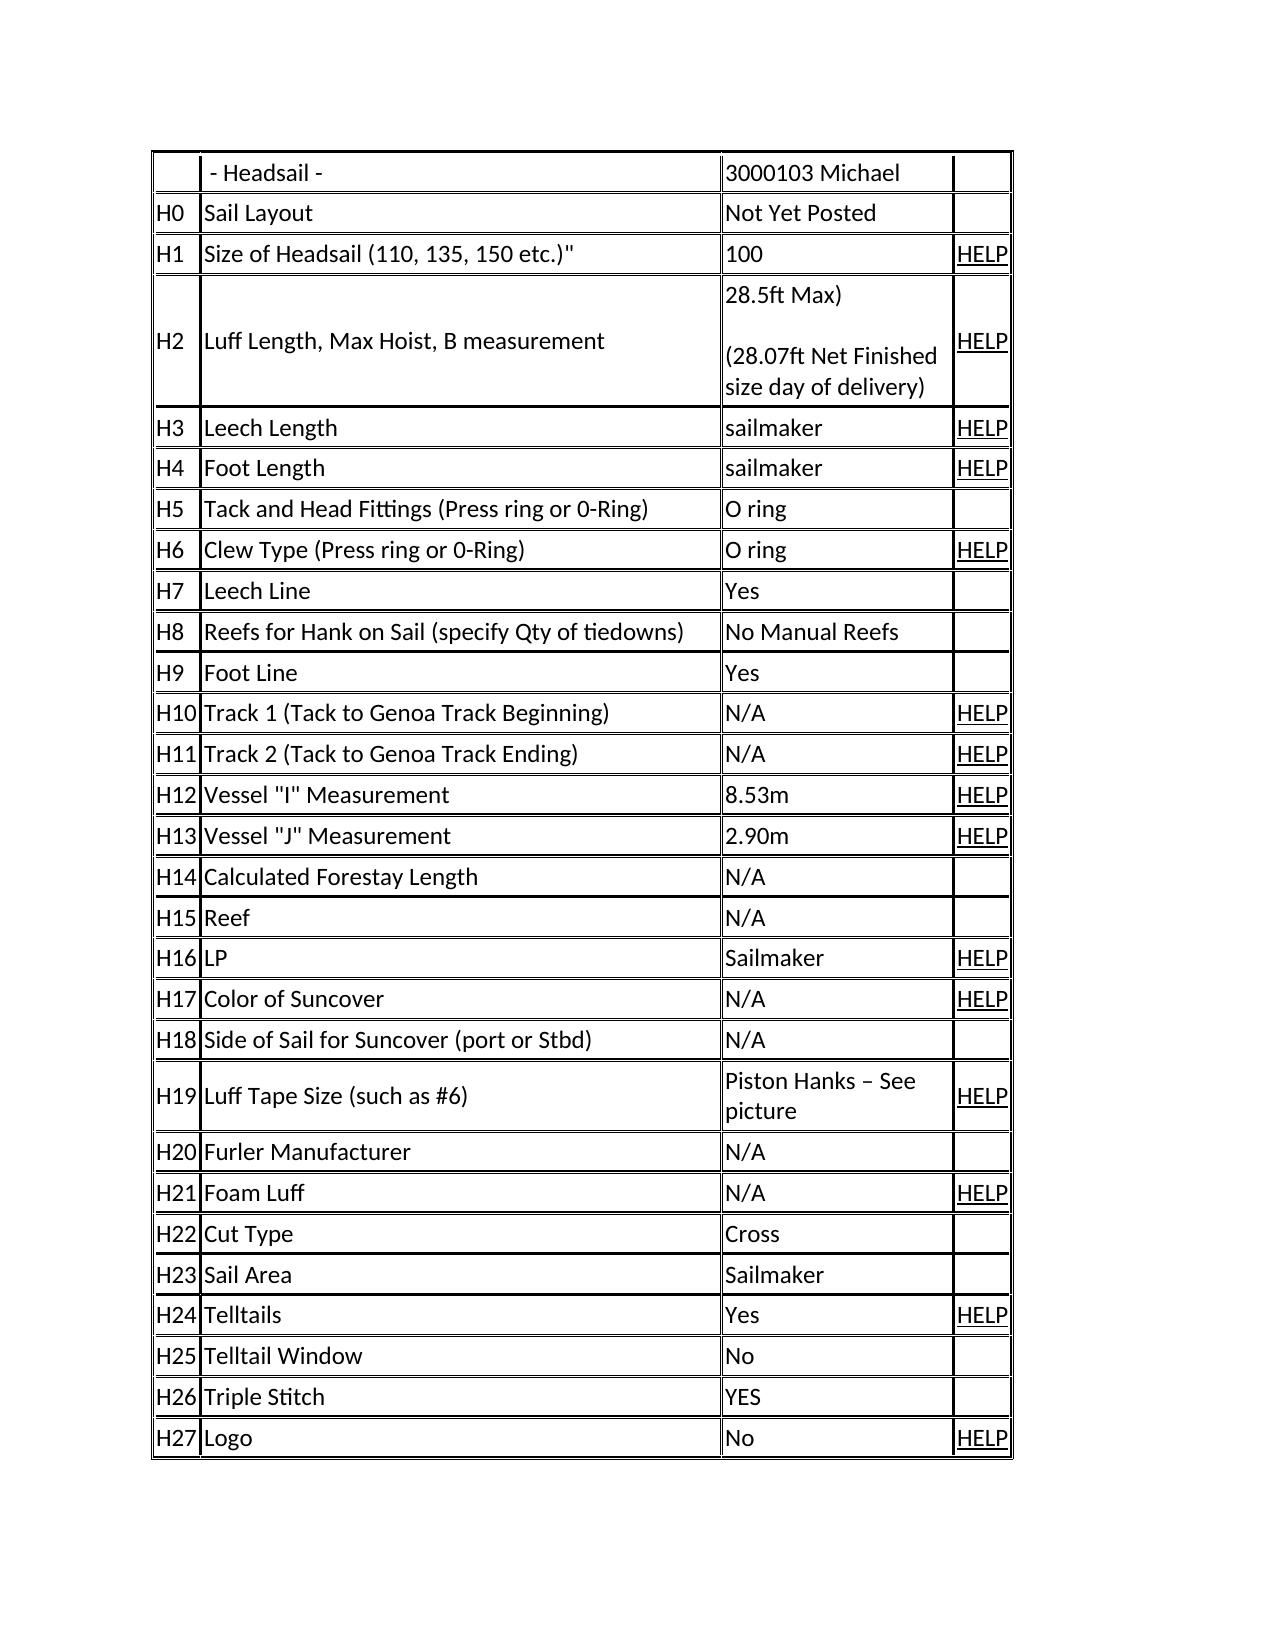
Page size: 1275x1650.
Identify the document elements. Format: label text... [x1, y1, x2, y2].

table_cell No [723, 1337, 952, 1374]
table_cell Telltail Window [202, 1337, 720, 1374]
table_cell Not Yet Posted [723, 194, 952, 232]
table_cell H23 [154, 1252, 199, 1293]
table_cell HELP [953, 732, 1012, 772]
table_cell N/A [723, 1133, 952, 1170]
table_cell Foam Luff [202, 1174, 720, 1211]
table_cell O ring [723, 531, 952, 568]
table_cell H12 [154, 773, 199, 813]
table_cell HELP [953, 691, 1012, 732]
table_cell HELP [953, 232, 1012, 272]
table_cell [955, 1018, 1011, 1058]
table_cell HELP [953, 977, 1012, 1017]
table_cell [953, 1334, 1012, 1374]
table_cell YES [723, 1378, 952, 1415]
table_header [953, 153, 1010, 191]
table_header - Headsail - [200, 153, 721, 191]
table_cell [953, 191, 1012, 232]
table_cell H0 [152, 191, 200, 232]
table_cell Vessel "J" Measurement [202, 817, 720, 854]
table_cell N/A [723, 694, 952, 732]
table_cell Color of Suncover [202, 980, 720, 1017]
table_cell HELP [955, 813, 1011, 854]
table_cell LP [202, 939, 720, 977]
table_cell H16 [152, 936, 200, 977]
table_cell Cut Type [202, 1215, 720, 1252]
table_cell H8 [154, 609, 199, 650]
table_cell No Manual Reefs [723, 613, 952, 650]
table_cell Foot Line [202, 653, 720, 691]
table_cell H24 [152, 1293, 199, 1334]
table_cell HELP [953, 1415, 1011, 1456]
table_cell Leech Length [202, 408, 720, 446]
table_cell H26 [154, 1375, 199, 1415]
table_cell H4 [152, 446, 200, 487]
table_cell Yes [723, 653, 952, 691]
table_cell HELP [955, 1058, 1011, 1129]
table_cell [955, 1211, 1011, 1252]
table_cell H5 [152, 487, 200, 527]
table_cell N/A [723, 1174, 952, 1211]
table_cell [955, 1375, 1011, 1415]
table_cell H11 [152, 732, 200, 772]
table_cell H15 [154, 895, 199, 936]
table_cell [955, 568, 1011, 609]
table_cell [953, 487, 1012, 527]
table_cell Telltails [202, 1296, 720, 1334]
table_cell Reef [202, 898, 720, 936]
table_cell Tack and Head Fittings (Press ring or 0-Ring) [202, 490, 720, 527]
table_cell [955, 1130, 1011, 1170]
table_cell Luff Length, Max Hoist, B measurement [202, 276, 720, 405]
table_cell Leech Line [202, 572, 720, 609]
table_cell Reefs for Hank on Sail (specify Qty of tiedowns) [202, 613, 720, 650]
table_cell Sail Area [202, 1255, 720, 1293]
table_cell Track 1 (Tack to Genoa Track Beginning) [202, 694, 720, 732]
table_cell N/A [723, 735, 952, 772]
table_cell [955, 854, 1011, 895]
table_cell H17 [152, 977, 200, 1017]
table_cell Yes [723, 572, 952, 609]
table_cell Sailmaker [723, 939, 952, 977]
table_cell H14 [154, 854, 199, 895]
table_cell Clew Type (Press ring or 0-Ring) [202, 531, 720, 568]
table_cell H13 [154, 813, 199, 854]
table_cell Size of Headsail (110, 135, 150 etc.)" [202, 235, 720, 272]
table_cell 28.5ft Max) (28.07ft Net Finished size day of delivery) [723, 276, 952, 405]
table_cell 100 [723, 235, 952, 272]
table_cell H25 [152, 1334, 200, 1374]
table_cell Triple Stitch [202, 1378, 720, 1415]
table_cell H3 [154, 405, 199, 446]
table_cell sailmaker [723, 408, 952, 446]
table_cell sailmaker [723, 449, 952, 487]
table_cell [955, 650, 1010, 691]
table_cell N/A [723, 1021, 952, 1058]
table_cell Logo [200, 1419, 721, 1456]
table_cell H20 [154, 1130, 199, 1170]
table_cell H6 [154, 528, 199, 568]
table_cell HELP [953, 936, 1012, 977]
table_cell Foot Length [202, 449, 720, 487]
table_cell Piston Hanks – See picture [723, 1062, 952, 1129]
table_header 3000103 Michael [721, 153, 953, 191]
table_cell O ring [723, 490, 952, 527]
table_cell Yes [723, 1296, 952, 1334]
table_cell H22 [154, 1211, 199, 1252]
table_cell H7 [154, 568, 199, 609]
table_cell N/A [723, 980, 952, 1017]
table_cell HELP [953, 446, 1012, 487]
table_cell No [721, 1419, 953, 1456]
table_cell H9 [154, 650, 199, 691]
table_cell Cross [723, 1215, 952, 1252]
table_cell HELP [955, 405, 1010, 446]
table_cell H21 [154, 1170, 199, 1211]
table_cell HELP [955, 528, 1011, 568]
table_cell H2 [154, 273, 199, 405]
table_cell Sail Layout [202, 194, 720, 232]
table_cell HELP [955, 1293, 1012, 1334]
table_cell 8.53m [723, 776, 952, 813]
table_cell Luff Tape Size (such as #6) [202, 1062, 720, 1129]
table_cell H19 [154, 1058, 199, 1129]
table_cell [955, 609, 1011, 650]
table_cell H18 [154, 1018, 199, 1058]
table_cell H10 [152, 691, 200, 732]
table_cell 2.90m [723, 817, 952, 854]
table_cell Calculated Forestay Length [202, 858, 720, 895]
table_cell Sailmaker [723, 1255, 952, 1293]
table_cell H1 [152, 232, 200, 272]
table_cell [955, 895, 1010, 936]
table_cell HELP [955, 773, 1011, 813]
table_cell H27 [154, 1415, 200, 1456]
table_cell N/A [723, 858, 952, 895]
table_cell Side of Sail for Suncover (port or Stbd) [202, 1021, 720, 1058]
table_cell HELP [955, 273, 1011, 405]
table_cell HELP [955, 1170, 1011, 1211]
table_header [154, 153, 200, 191]
table_cell N/A [723, 898, 952, 936]
table_cell [955, 1252, 1010, 1293]
table_cell Track 2 (Tack to Genoa Track Ending) [202, 735, 720, 772]
table_cell Furler Manufacturer [202, 1133, 720, 1170]
table_cell Vessel "I" Measurement [202, 776, 720, 813]
